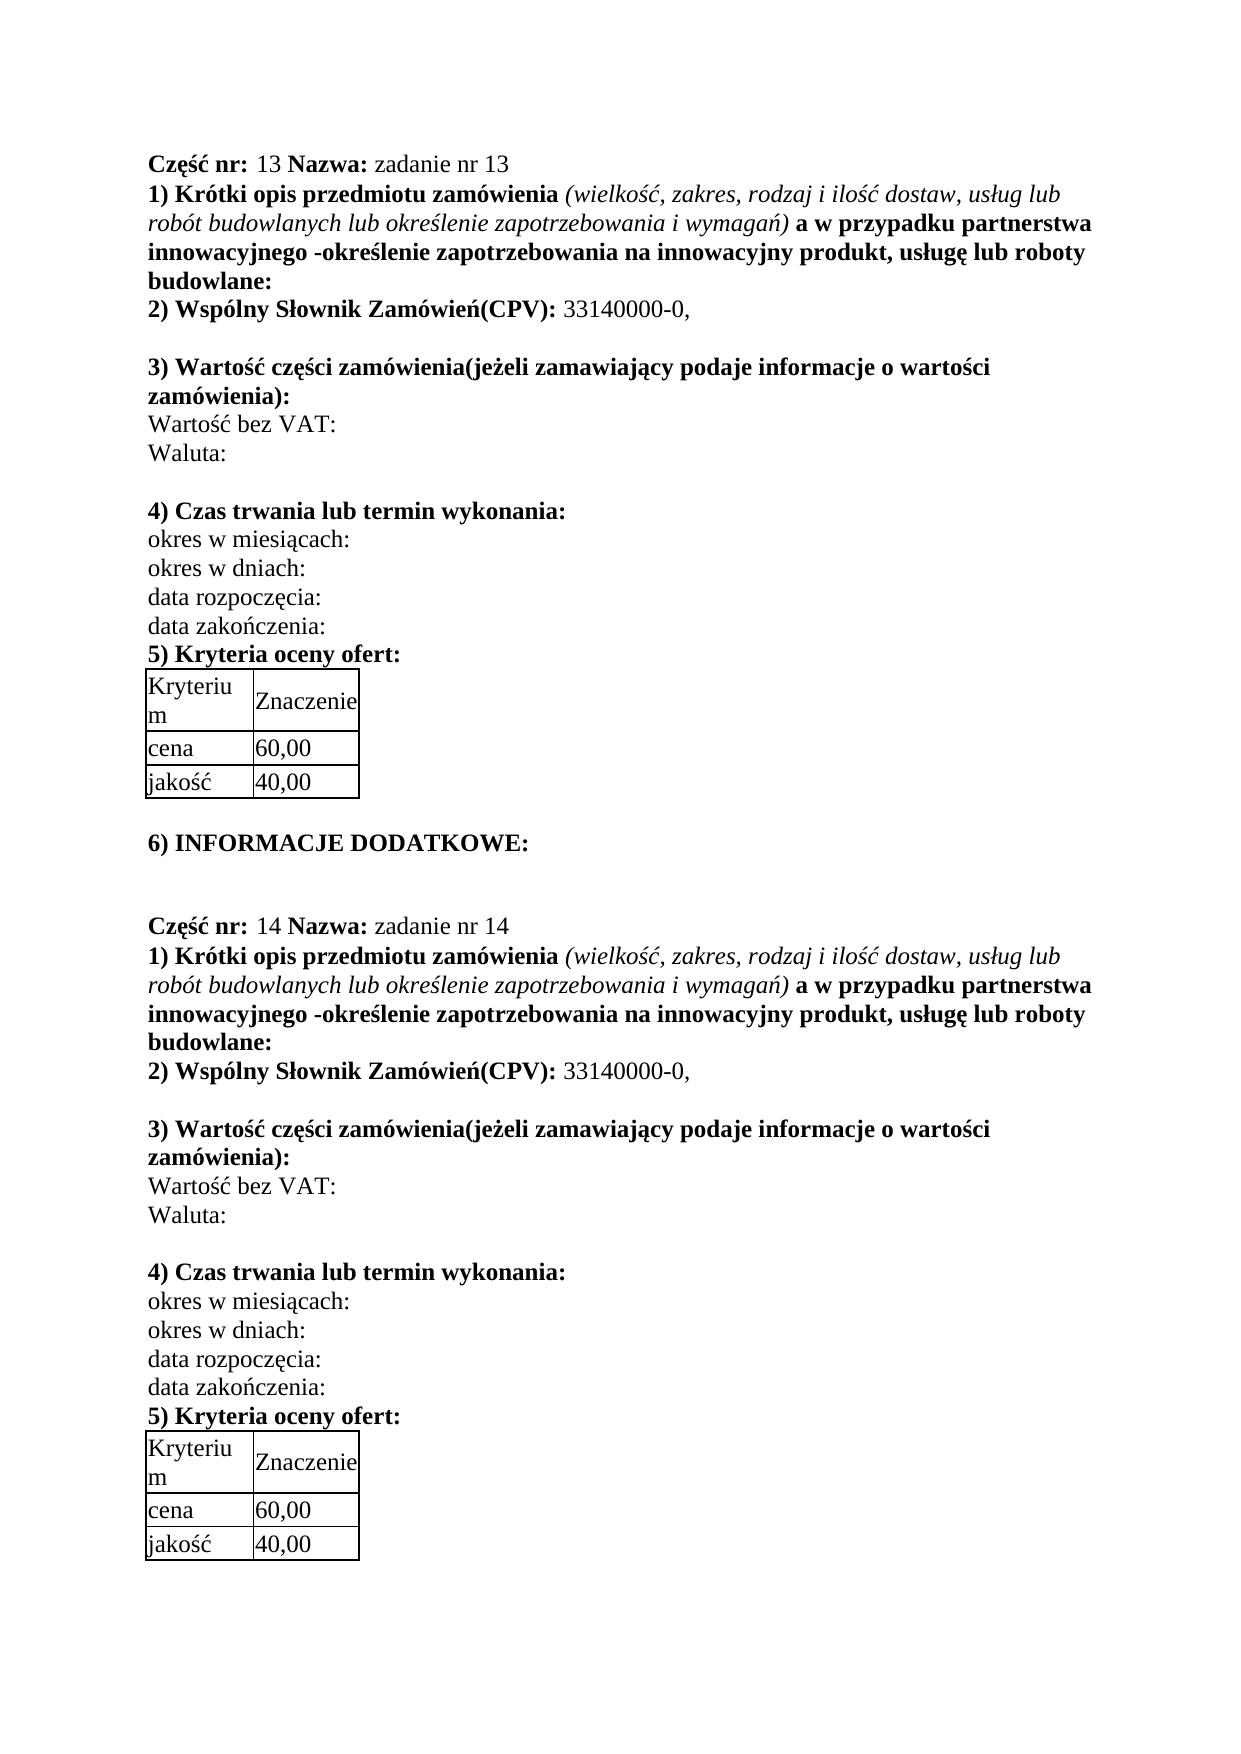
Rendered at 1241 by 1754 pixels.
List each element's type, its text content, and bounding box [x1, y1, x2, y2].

table_cell jakość [147, 1527, 253, 1559]
table_header zadanie nr 14 [373, 909, 515, 941]
table_header 13 [255, 148, 286, 179]
table_cell cena [147, 1494, 253, 1526]
table_header 14 [255, 909, 286, 941]
table_header Kryterium [147, 670, 253, 730]
table_header Kryterium [147, 1432, 253, 1492]
table_header Nazwa: [286, 909, 373, 941]
table_cell cena [147, 732, 253, 764]
table_header Znaczenie [254, 670, 358, 730]
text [148, 179, 1093, 668]
table_cell 40,00 [254, 766, 358, 797]
table_cell 40,00 [254, 1527, 358, 1559]
table_header Znaczenie [254, 1432, 358, 1492]
text 6) INFORMACJE DODATKOWE: [148, 799, 1093, 884]
table_header Część nr: [146, 909, 254, 941]
table_header Część nr: [146, 148, 254, 179]
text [148, 941, 1093, 1430]
table_cell jakość [147, 766, 253, 797]
table_header zadanie nr 13 [373, 148, 515, 179]
table_cell 60,00 [254, 1494, 358, 1526]
table_header Nazwa: [286, 148, 373, 179]
table_cell 60,00 [254, 732, 358, 764]
